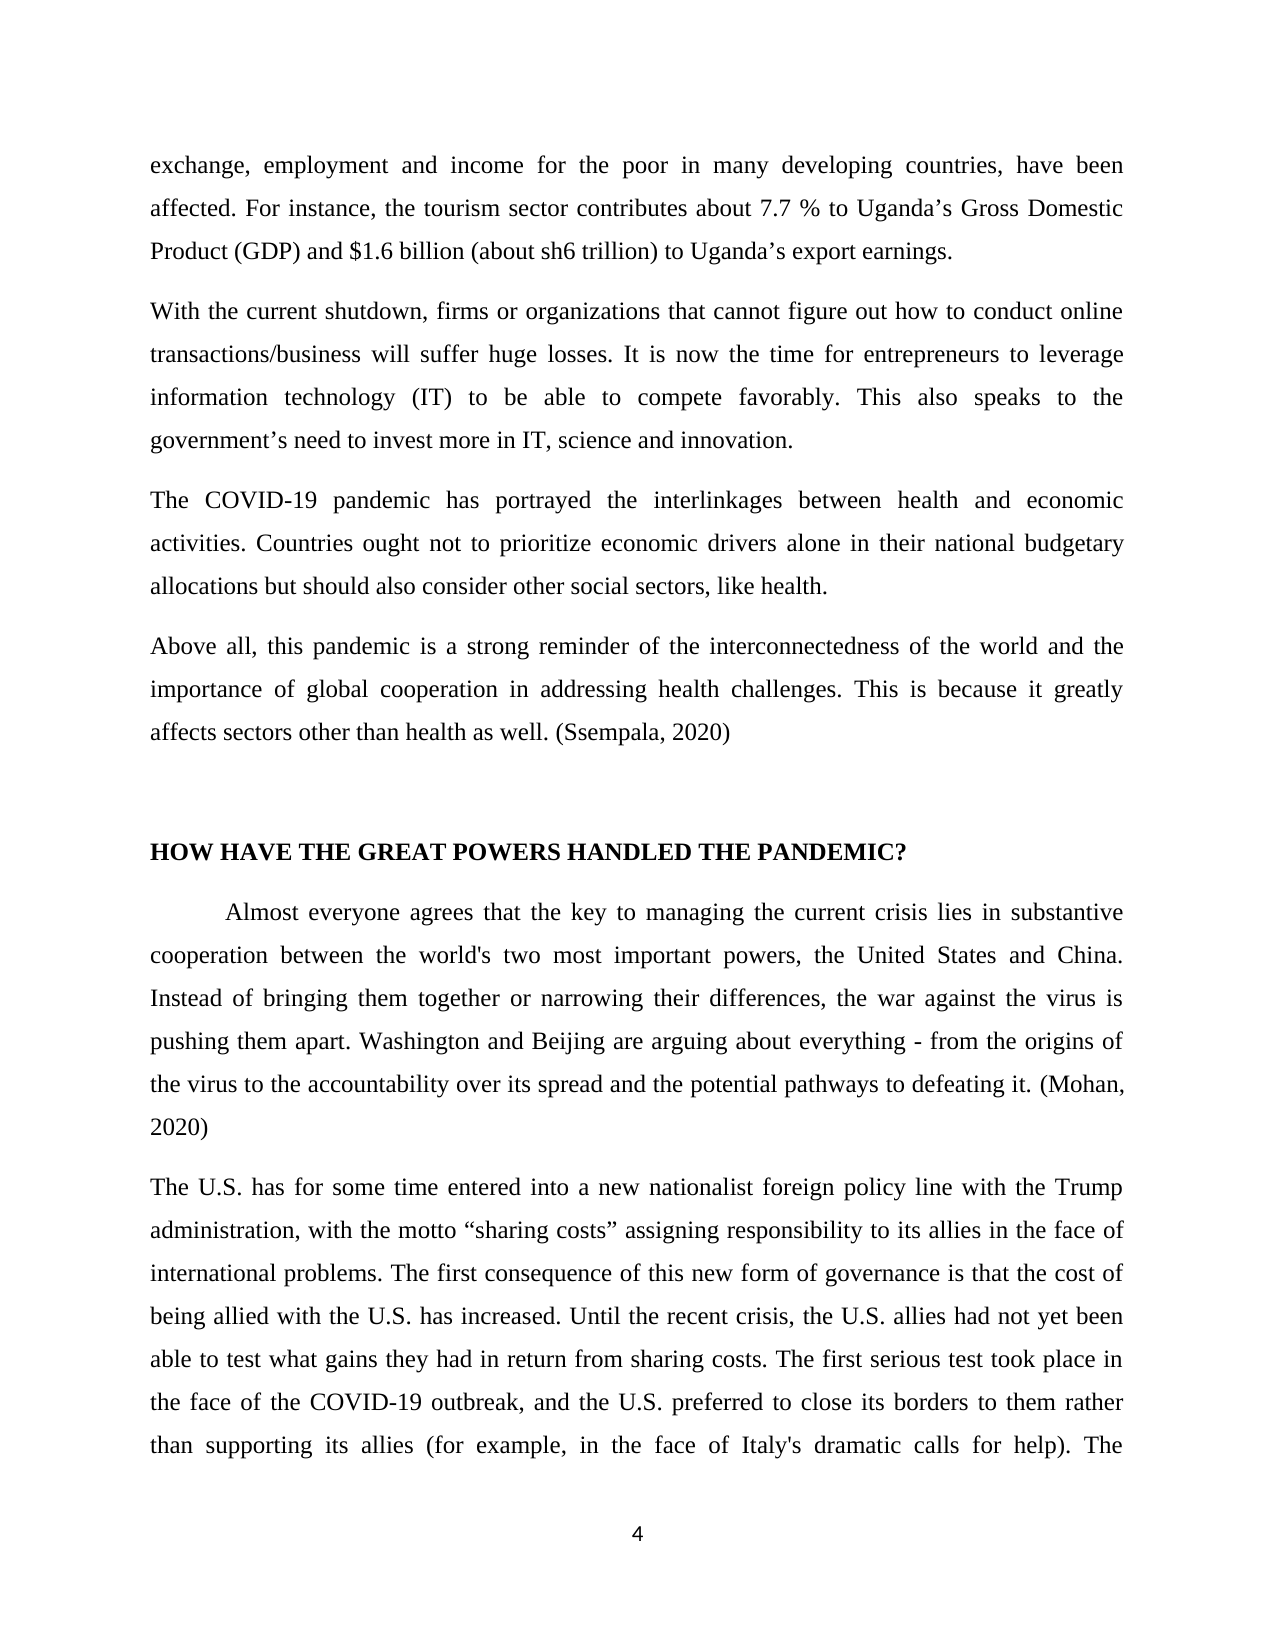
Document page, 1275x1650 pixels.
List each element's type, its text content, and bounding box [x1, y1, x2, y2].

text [150, 150, 1125, 265]
text With the current shutdown, firms or organizations that cannot figure out how to conduct online transactions/business will suffer huge losses. It is now the time for entrepreneurs to leverage information technology (IT) to be able to compete favorably. This also speaks to the government’s need to invest more in IT, science and innovation. [150, 296, 1125, 454]
text Almost everyone agrees that the key to managing the current crisis lies in substantive cooperation between the world's two most important powers, the United States and China. Instead of bringing them together or narrowing their differences, the war against the virus is pushing them apart. Washington and Beijing are arguing about everything - from the origins of the virus to the accountability over its spread and the potential pathways to defeating it. [150, 897, 1125, 1141]
text The COVID-19 pandemic has portrayed the interlinkages between health and economic activities. Countries ought not to prioritize economic drivers alone in their national budgetary allocations but should also consider other social sectors, like health. [150, 485, 1125, 600]
text Above all, this pandemic is a strong reminder of the interconnectedness of the world and the importance of global cooperation in addressing health challenges. This is because it greatly affects sectors other than health as well. [150, 631, 1125, 746]
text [150, 1172, 1125, 1459]
text HOW HAVE THE GREAT POWERS HANDLED THE PANDEMIC? [150, 837, 1125, 866]
